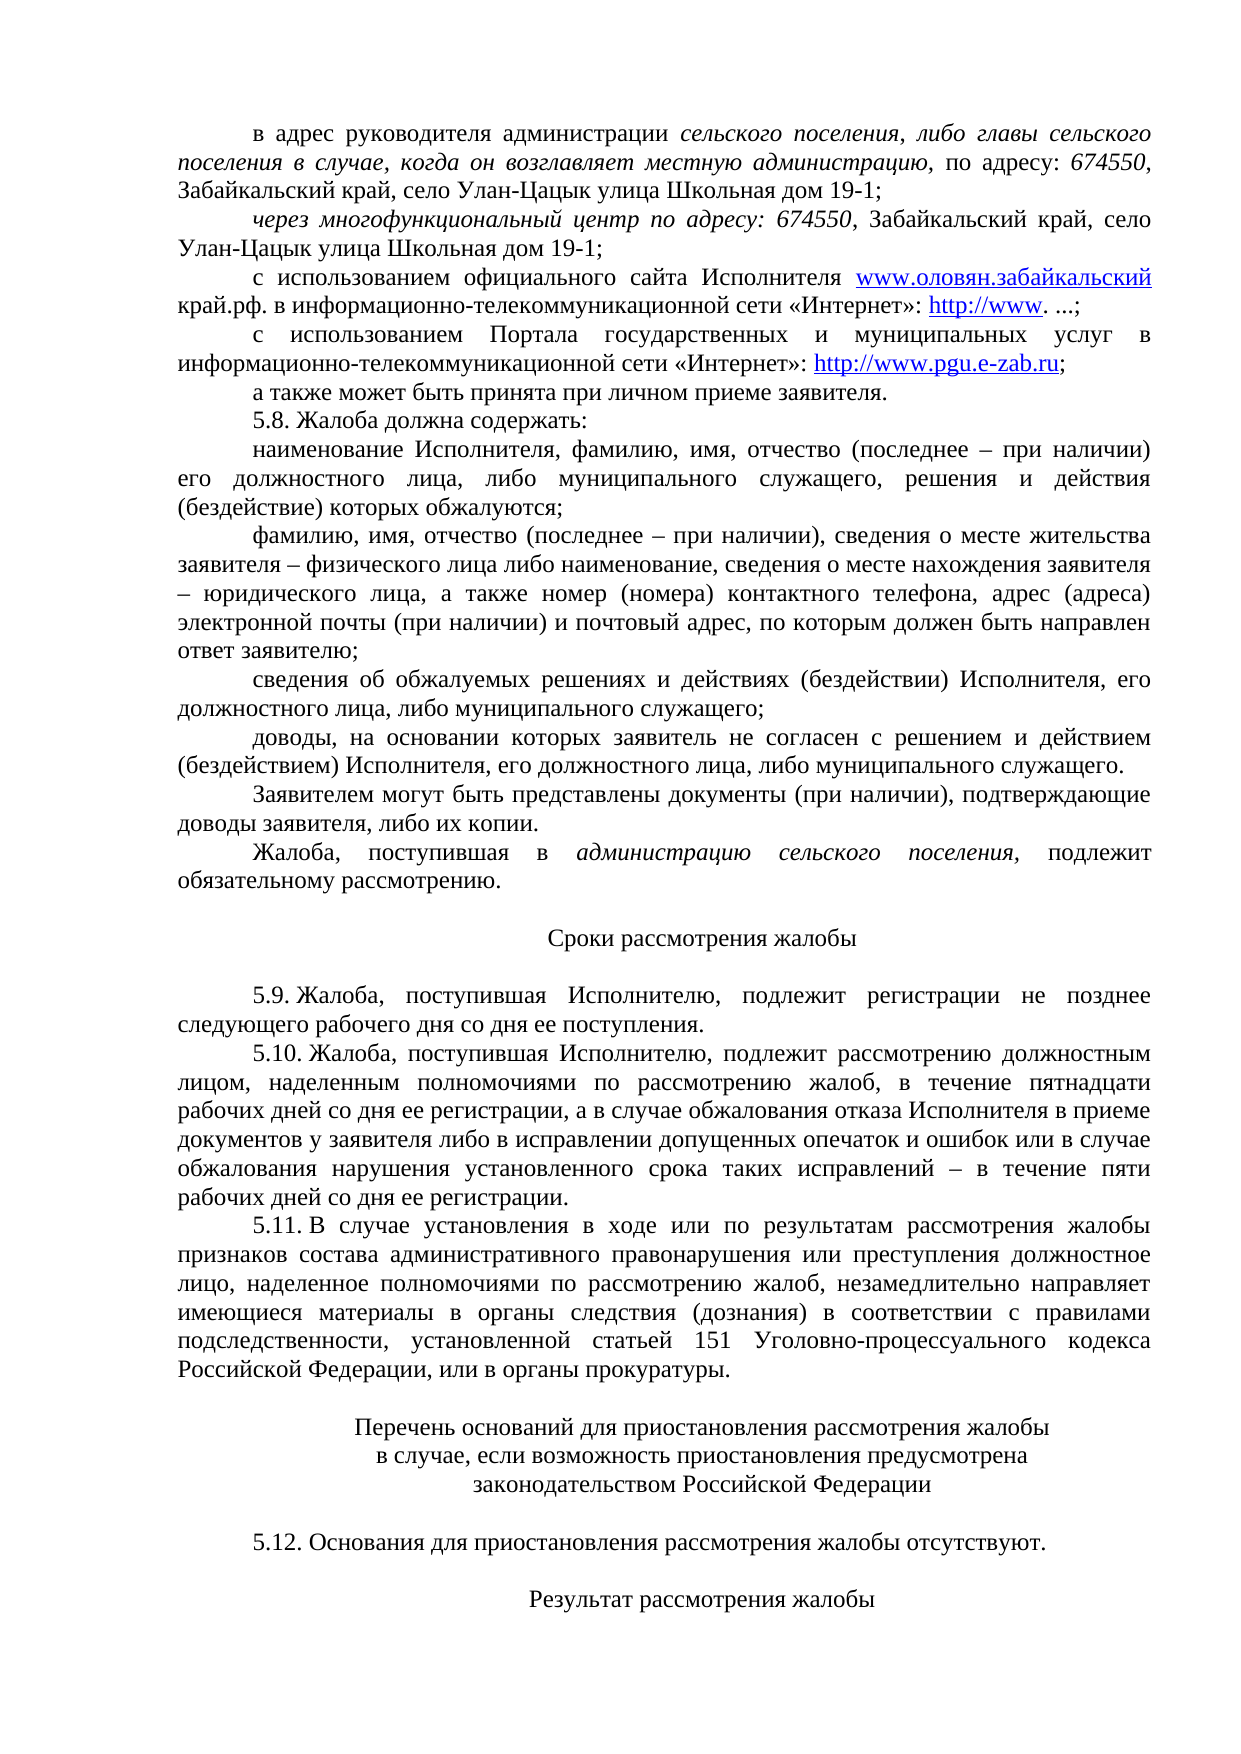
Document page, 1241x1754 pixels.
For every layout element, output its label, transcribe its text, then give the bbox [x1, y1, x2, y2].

text 5.8. Жалоба должна содержать: [177, 406, 1152, 434]
text Сроки рассмотрения жалобы [177, 923, 1152, 952]
text Результат рассмотрения жалобы [177, 1584, 1152, 1613]
text Перечень оснований для приостановления рассмотрения жалобы [177, 1412, 1152, 1441]
text с использованием официального сайта Исполнителя www.оловян.забайкальский край.рф. в информационно-телекоммуникационной сети «Интернет»: http://www. ...; [177, 262, 1152, 319]
text сведения об обжалуемых решениях и действиях (бездействии) Исполнителя, его должностного лица, либо муниципального служащего; [177, 664, 1152, 722]
text с использованием Портала государственных и муниципальных услуг в информационно-телекоммуникационной сети «Интернет»: http://www.pgu.e-zab.ru; [177, 319, 1152, 377]
text Жалоба, поступившая в администрацию сельского поселения, подлежит обязательному рассмотрению. [177, 837, 1152, 894]
text доводы, на основании которых заявитель не согласен с решением и действием (бездействием) Исполнителя, его должностного лица, либо муниципального служащего. [177, 722, 1152, 779]
text 5.12. Основания для приостановления рассмотрения жалобы отсутствуют. [177, 1527, 1152, 1556]
text 5.11. В случае установления в ходе или по результатам рассмотрения жалобы признаков состава административного правонарушения или преступления должностное лицо, наделенное полномочиями по рассмотрению жалоб, незамедлительно направляет имеющиеся материалы в органы следствия (дознания) в соответствии с правилами подследственности, установленной статьей 151 Уголовно-процессуального кодекса Российской Федерации, или в органы прокуратуры. [177, 1211, 1152, 1383]
text 5.10. Жалоба, поступившая Исполнителю, подлежит рассмотрению должностным лицом, наделенным полномочиями по рассмотрению жалоб, в течение пятнадцати рабочих дней со дня ее регистрации, а в случае обжалования отказа Исполнителя в приеме документов у заявителя либо в исправлении допущенных опечаток и ошибок или в случае обжалования нарушения установленного срока таких исправлений – в течение пяти рабочих дней со дня ее регистрации. [177, 1038, 1152, 1211]
text законодательством Российской Федерации [177, 1469, 1152, 1498]
text а также может быть принята при личном приеме заявителя. [177, 377, 1152, 406]
text через многофункциональный центр по адресу: 674550, Забайкальский край, село Улан-Цацык улица Школьная дом 19-1; [177, 204, 1152, 262]
text Заявителем могут быть представлены документы (при наличии), подтверждающие доводы заявителя, либо их копии. [177, 779, 1152, 837]
text наименование Исполнителя, фамилию, имя, отчество (последнее – при наличии) его должностного лица, либо муниципального служащего, решения и действия (бездействие) которых обжалуются; [177, 434, 1152, 521]
text в случае, если возможность приостановления предусмотрена [177, 1441, 1152, 1469]
text в адрес руководителя администрации сельского поселения, либо главы сельского поселения в случае, когда он возглавляет местную администрацию, по адресу: 674550, Забайкальский край, село Улан-Цацык улица Школьная дом 19-1; [177, 118, 1152, 204]
text 5.9. Жалоба, поступившая Исполнителю, подлежит регистрации не позднее следующего рабочего дня со дня ее поступления. [177, 981, 1152, 1038]
text фамилию, имя, отчество (последнее – при наличии), сведения о месте жительства заявителя – физического лица либо наименование, сведения о месте нахождения заявителя – юридического лица, а также номер (номера) контактного телефона, адрес (адреса) электронной почты (при наличии) и почтовый адрес, по которым должен быть направлен ответ заявителю; [177, 521, 1152, 664]
